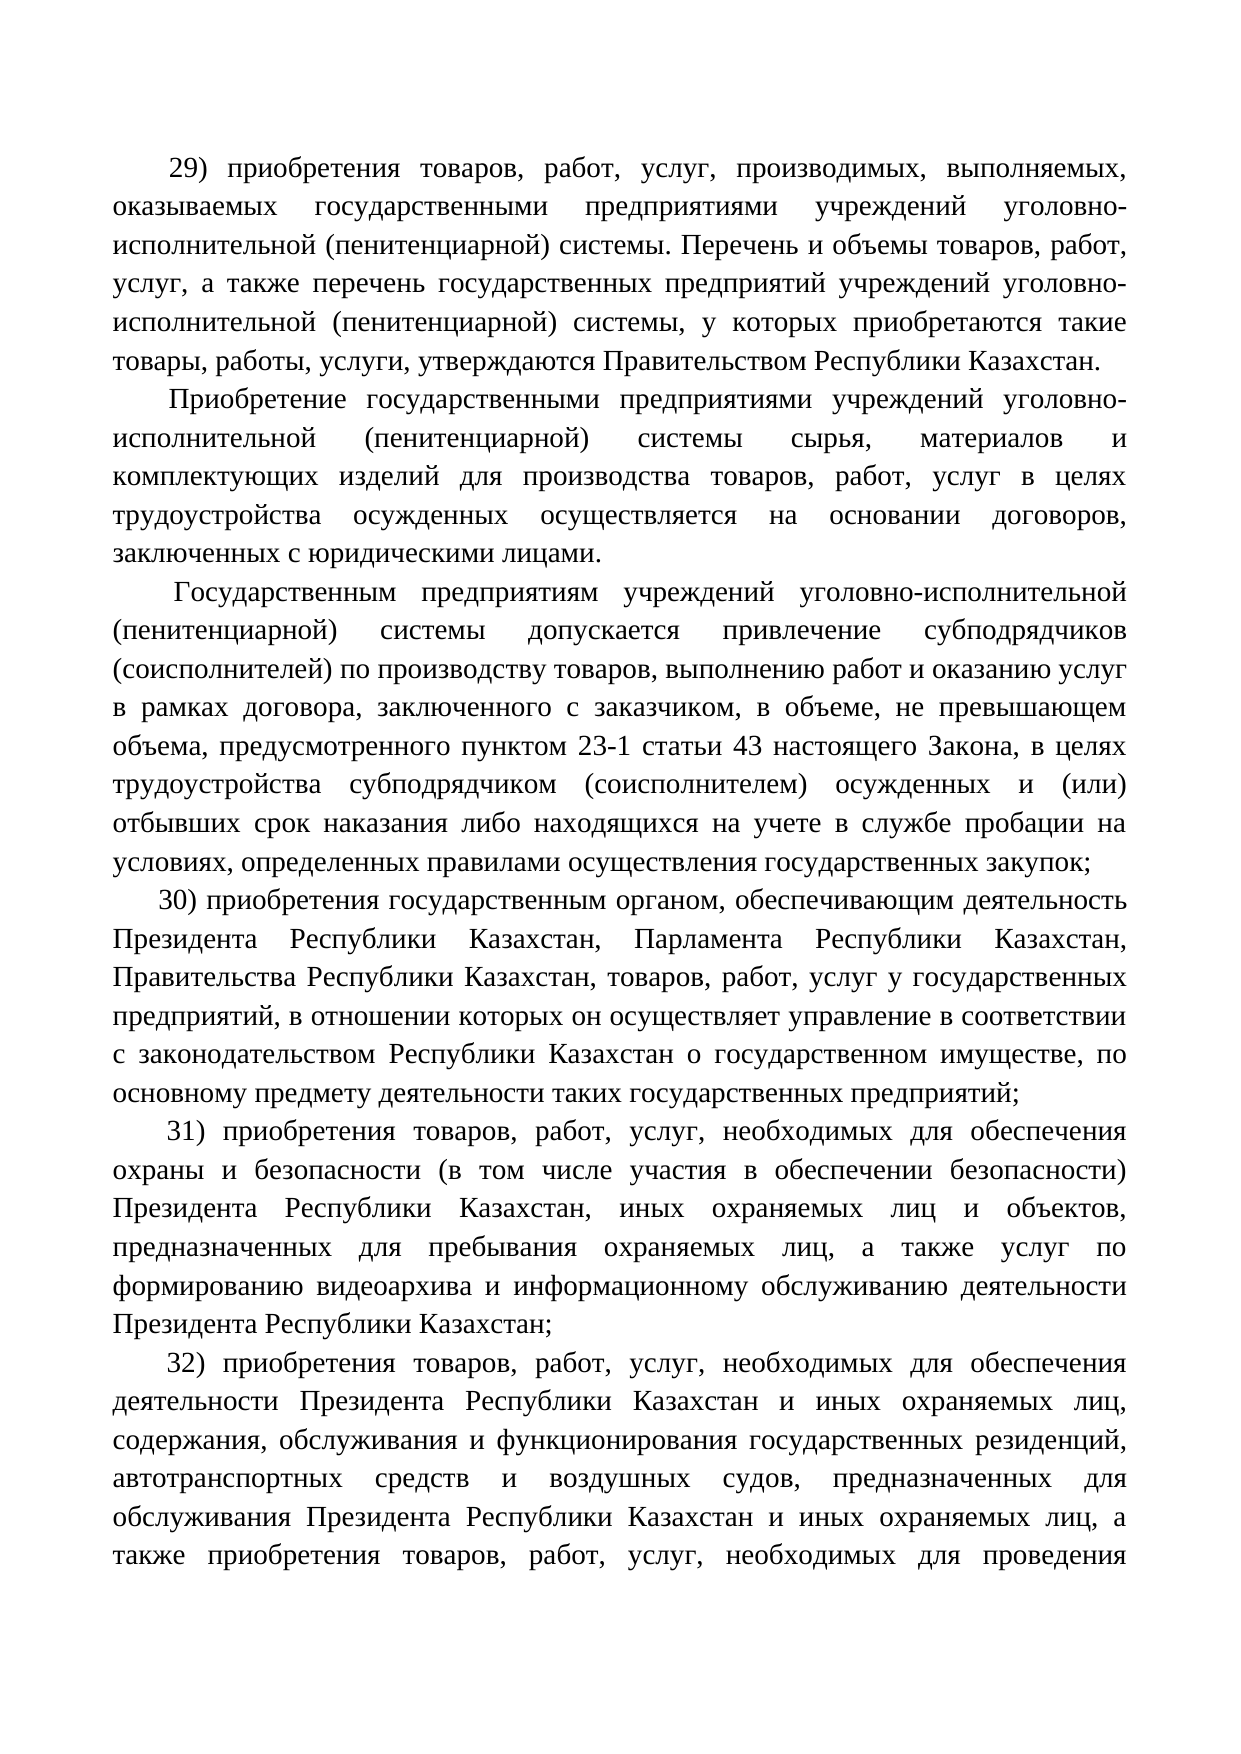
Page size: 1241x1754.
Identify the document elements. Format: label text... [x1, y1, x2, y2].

text Приобретение государственными предприятиями учреждений уголовно-исполнительной (пенитенциарной) системы сырья, материалов и комплектующих изделий для производства товаров, работ, услуг в целях трудоустройства осужденных осуществляется на основании договоров, заключенных с юридическими лицами. [112, 381, 1128, 569]
text 31) приобретения товаров, работ, услуг, необходимых для обеспечения охраны и безопасности (в том числе участия в обеспечении безопасности) Президента Республики Казахстан, иных охраняемых лиц и объектов, предназначенных для пребывания охраняемых лиц, а также услуг по формированию видеоархива и информационному обслуживанию деятельности Президента Республики Казахстан; [112, 1113, 1128, 1340]
text Государственным предприятиям учреждений уголовно-исполнительной (пенитенциарной) системы допускается привлечение субподрядчиков (соисполнителей) по производству товаров, выполнению работ и оказанию услуг в рамках договора, заключенного с заказчиком, в объеме, не превышающем объема, предусмотренного пунктом 23-1 статьи 43 настоящего Закона, в целях трудоустройства субподрядчиком (соисполнителем) осужденных и (или) отбывших срок наказания либо находящихся на учете в службе пробации на условиях, определенных правилами осуществления государственных закупок; [112, 574, 1128, 877]
text 29) приобретения товаров, работ, услуг, производимых, выполняемых, оказываемых государственными предприятиями учреждений уголовно-исполнительной (пенитенциарной) системы. Перечень и объемы товаров, работ, услуг, а также перечень государственных предприятий учреждений уголовно-исполнительной (пенитенциарной) системы, у которых приобретаются такие товары, работы, услуги, утверждаются Правительством Республики Казахстан. [112, 150, 1128, 376]
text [112, 1345, 1128, 1571]
text 30) приобретения государственным органом, обеспечивающим деятельность Президента Республики Казахстан, Парламента Республики Казахстан, Правительства Республики Казахстан, товаров, работ, услуг у государственных предприятий, в отношении которых он осуществляет управление в соответствии с законодательством Республики Казахстан о государственном имуществе, по основному предмету деятельности таких государственных предприятий; [112, 882, 1128, 1108]
